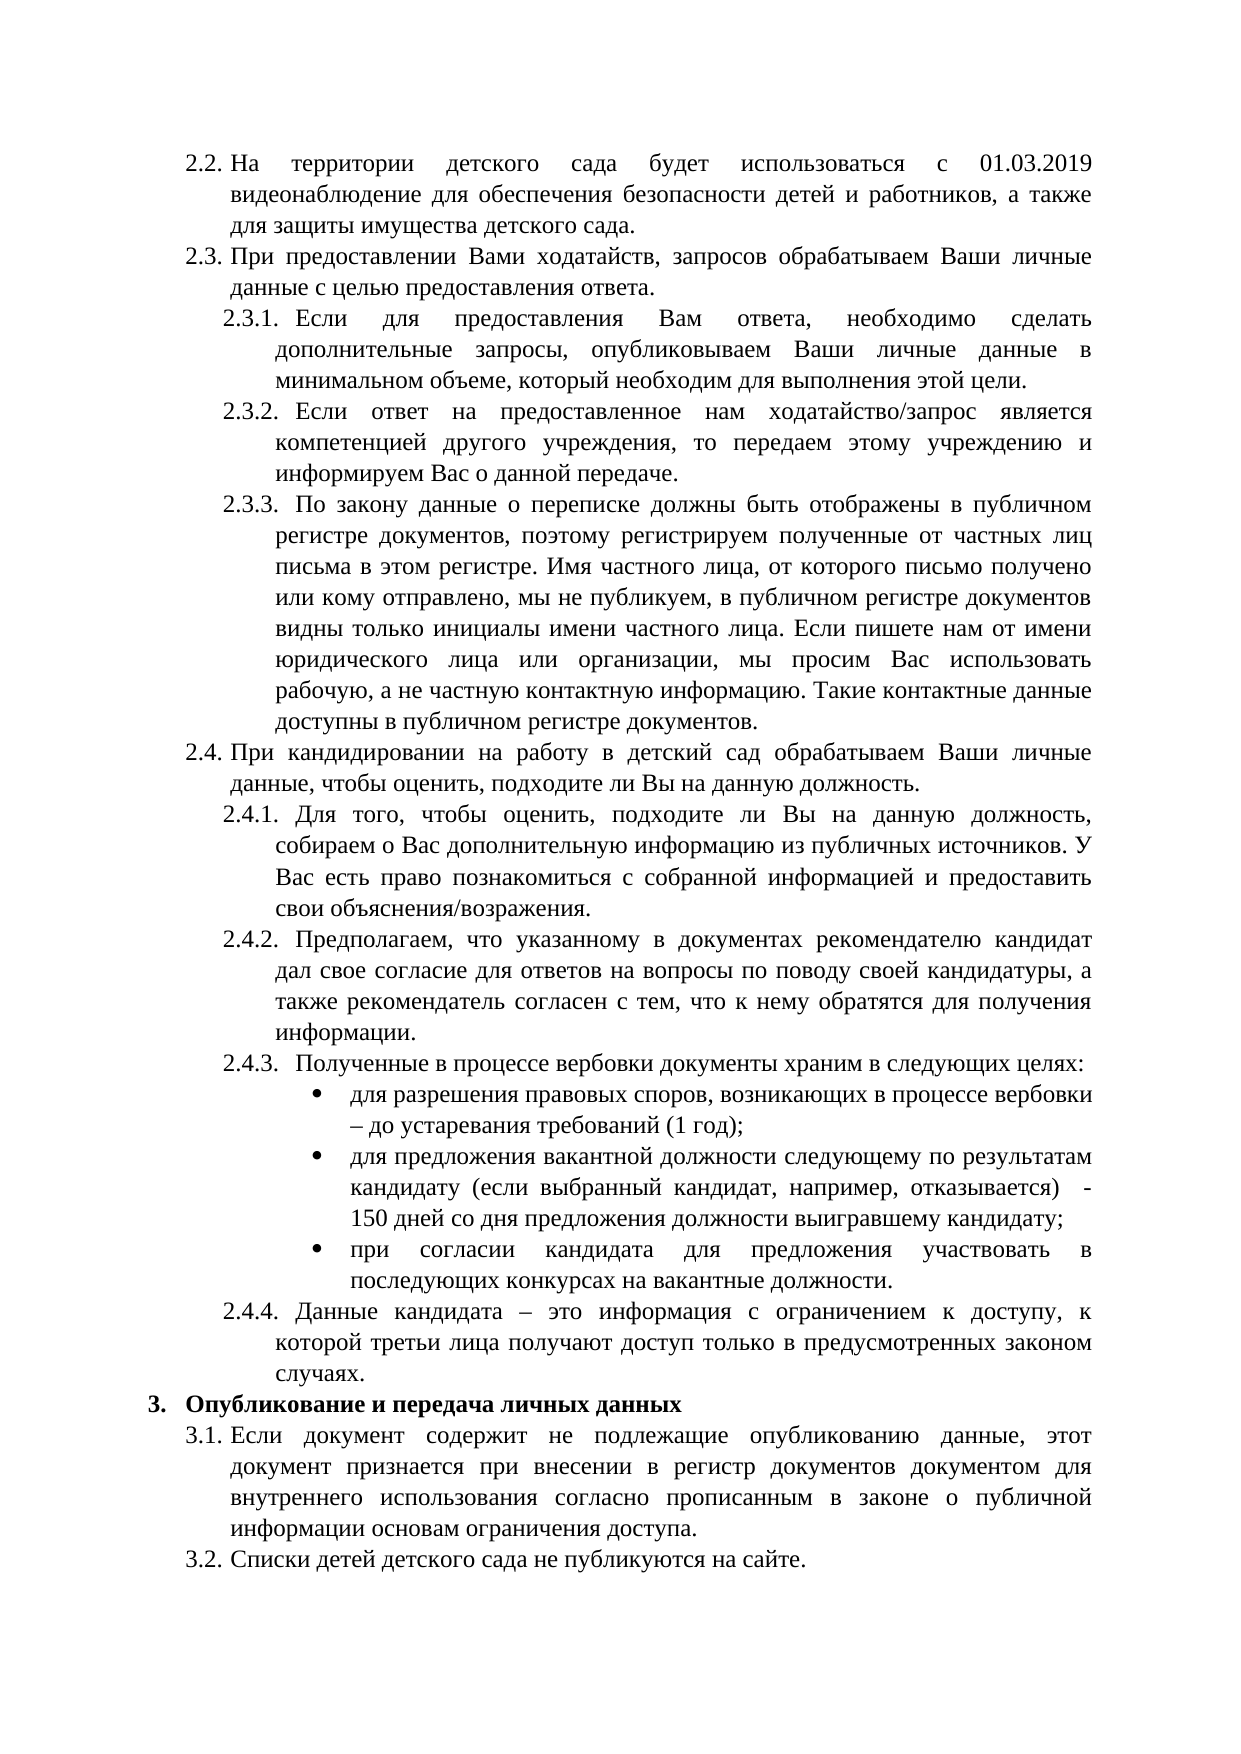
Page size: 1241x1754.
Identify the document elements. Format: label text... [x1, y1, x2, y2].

list Полученные в процессе вербовки документы храним в следующих целях: [223, 1048, 1093, 1077]
list На территории детского сада будет использоваться с 01.03.2019 видеонаблюдение для обеспечения безопасности детей и работников, а также для защиты имущества детского сада. [185, 148, 1093, 238]
list Предполагаем, что указанному в документах рекомендателю кандидат дал свое согласие для ответов на вопросы по поводу своей кандидатуры, а также рекомендатель согласен с тем, что к нему обратятся для получения информации. [223, 924, 1093, 1046]
list При кандидировании на работу в детский сад обрабатываем Ваши личные данные, чтобы оценить, подходите ли Вы на данную должность. [185, 737, 1093, 797]
list Если документ содержит не подлежащие опубликованию данные, этот документ признается при внесении в регистр документов документом для внутреннего использования согласно прописанным в законе о публичной информации основам ограничения доступа. [185, 1420, 1093, 1542]
list Списки детей детского сада не публикуются на сайте. [185, 1544, 1093, 1573]
list Данные кандидата – это информация с ограничением к доступу, к которой третьи лица получают доступ только в предусмотренных законом случаях. [223, 1296, 1093, 1387]
list При предоставлении Вами ходатайств, запросов обрабатываем Ваши личные данные с целью предоставления ответа. [185, 241, 1093, 301]
list Опубликование и передача личных данных [148, 1389, 1093, 1418]
list для предложения вакантной должности следующему по результатам кандидату (если выбранный кандидат, например, отказывается) - 150 дней со дня предложения должности выигравшему кандидату; [313, 1141, 1093, 1232]
list По закону данные о переписке должны быть отображены в публичном регистре документов, поэтому регистрируем полученные от частных лиц письма в этом регистре. Имя частного лица, от которого письмо получено или кому отправлено, мы не публикуем, в публичном регистре документов видны только инициалы имени частного лица. Если пишете нам от имени юридического лица или организации, мы просим Вас использовать рабочую, а не частную контактную информацию. Такие контактные данные доступны в публичном регистре документов. [223, 489, 1093, 735]
list при согласии кандидата для предложения участвовать в последующих конкурсах на вакантные должности. [313, 1234, 1093, 1294]
list Для того, чтобы оценить, подходите ли Вы на данную должность, собираем о Вас дополнительную информацию из публичных источников. У Вас есть право познакомиться с собранной информацией и предоставить свои объяснения/возражения. [223, 799, 1093, 921]
list Если для предоставления Вам ответа, необходимо сделать дополнительные запросы, опубликовываем Ваши личные данные в минимальном объеме, который необходим для выполнения этой цели. [223, 303, 1093, 394]
list для разрешения правовых споров, возникающих в процессе вербовки – до устаревания требований (1 год); [313, 1079, 1093, 1139]
list Если ответ на предоставленное нам ходатайство/запрос является компетенцией другого учреждения, то передаем этому учреждению и информируем Вас о данной передаче. [223, 396, 1093, 487]
